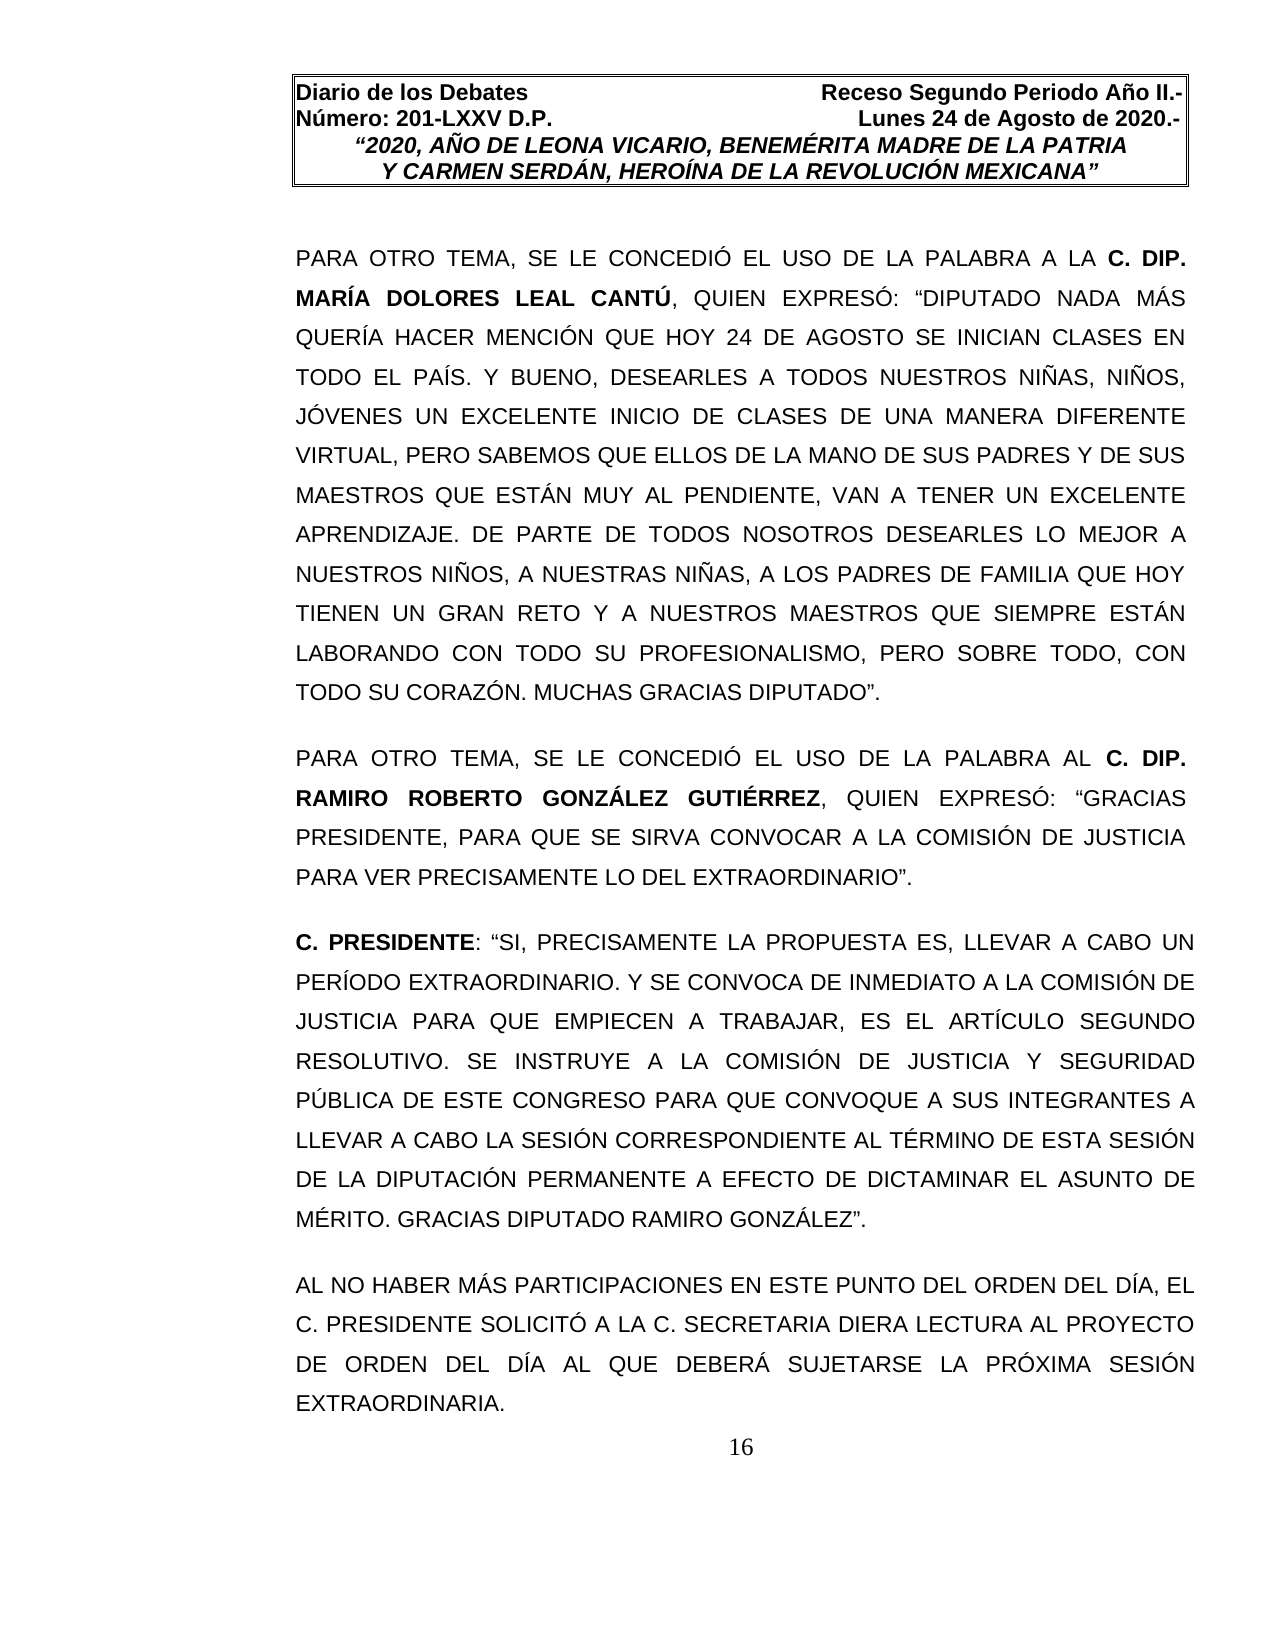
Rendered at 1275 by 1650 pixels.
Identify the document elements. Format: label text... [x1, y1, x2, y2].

text AL NO HABER MÁS PARTICIPACIONES EN ESTE PUNTO DEL ORDEN DEL DÍA, EL C. PRESIDENTE SOLICITÓ A LA C. SECRETARIA DIERA LECTURA AL PROYECTO DE ORDEN DEL DÍA AL QUE DEBERÁ SUJETARSE LA PRÓXIMA SESIÓN EXTRAORDINARIA. [295, 1272, 1196, 1416]
text C. PRESIDENTE: “SI, PRECISAMENTE LA PROPUESTA ES, LLEVAR A CABO UN PERÍODO EXTRAORDINARIO. Y SE CONVOCA DE INMEDIATO A LA COMISIÓN DE JUSTICIA PARA QUE EMPIECEN A TRABAJAR, ES EL ARTÍCULO SEGUNDO RESOLUTIVO. SE INSTRUYE A LA COMISIÓN DE JUSTICIA Y SEGURIDAD PÚBLICA DE ESTE CONGRESO PARA QUE CONVOQUE A SUS INTEGRANTES A LLEVAR A CABO LA SESIÓN CORRESPONDIENTE AL TÉRMINO DE ESTA SESIÓN DE LA DIPUTACIÓN PERMANENTE A EFECTO DE DICTAMINAR EL ASUNTO DE MÉRITO. GRACIAS DIPUTADO RAMIRO GONZÁLEZ”. [295, 929, 1196, 1232]
text PARA OTRO TEMA, SE LE CONCEDIÓ EL USO DE LA PALABRA AL C. DIP. RAMIRO ROBERTO GONZÁLEZ GUTIÉRREZ, QUIEN EXPRESÓ: “GRACIAS PRESIDENTE, PARA QUE SE SIRVA CONVOCAR A LA COMISIÓN DE JUSTICIA PARA VER PRECISAMENTE LO DEL EXTRAORDINARIO”. [295, 745, 1186, 890]
text PARA OTRO TEMA, SE LE CONCEDIÓ EL USO DE LA PALABRA A LA C. DIP. MARÍA DOLORES LEAL CANTÚ, QUIEN EXPRESÓ: “DIPUTADO NADA MÁS QUERÍA HACER MENCIÓN QUE HOY 24 DE AGOSTO SE INICIAN CLASES EN TODO EL PAÍS. Y BUENO, DESEARLES A TODOS NUESTROS NIÑAS, NIÑOS, JÓVENES UN EXCELENTE INICIO DE CLASES DE UNA MANERA DIFERENTE VIRTUAL, PERO SABEMOS QUE ELLOS DE LA MANO DE SUS PADRES Y DE SUS MAESTROS QUE ESTÁN MUY AL PENDIENTE, VAN A TENER UN EXCELENTE APRENDIZAJE. DE PARTE DE TODOS NOSOTROS DESEARLES LO MEJOR A NUESTROS NIÑOS, A NUESTRAS NIÑAS, A LOS PADRES DE FAMILIA QUE HOY TIENEN UN GRAN RETO Y A NUESTROS MAESTROS QUE SIEMPRE ESTÁN LABORANDO CON TODO SU PROFESIONALISMO, PERO SOBRE TODO, CON TODO SU CORAZÓN. MUCHAS GRACIAS DIPUTADO”. [295, 245, 1186, 706]
